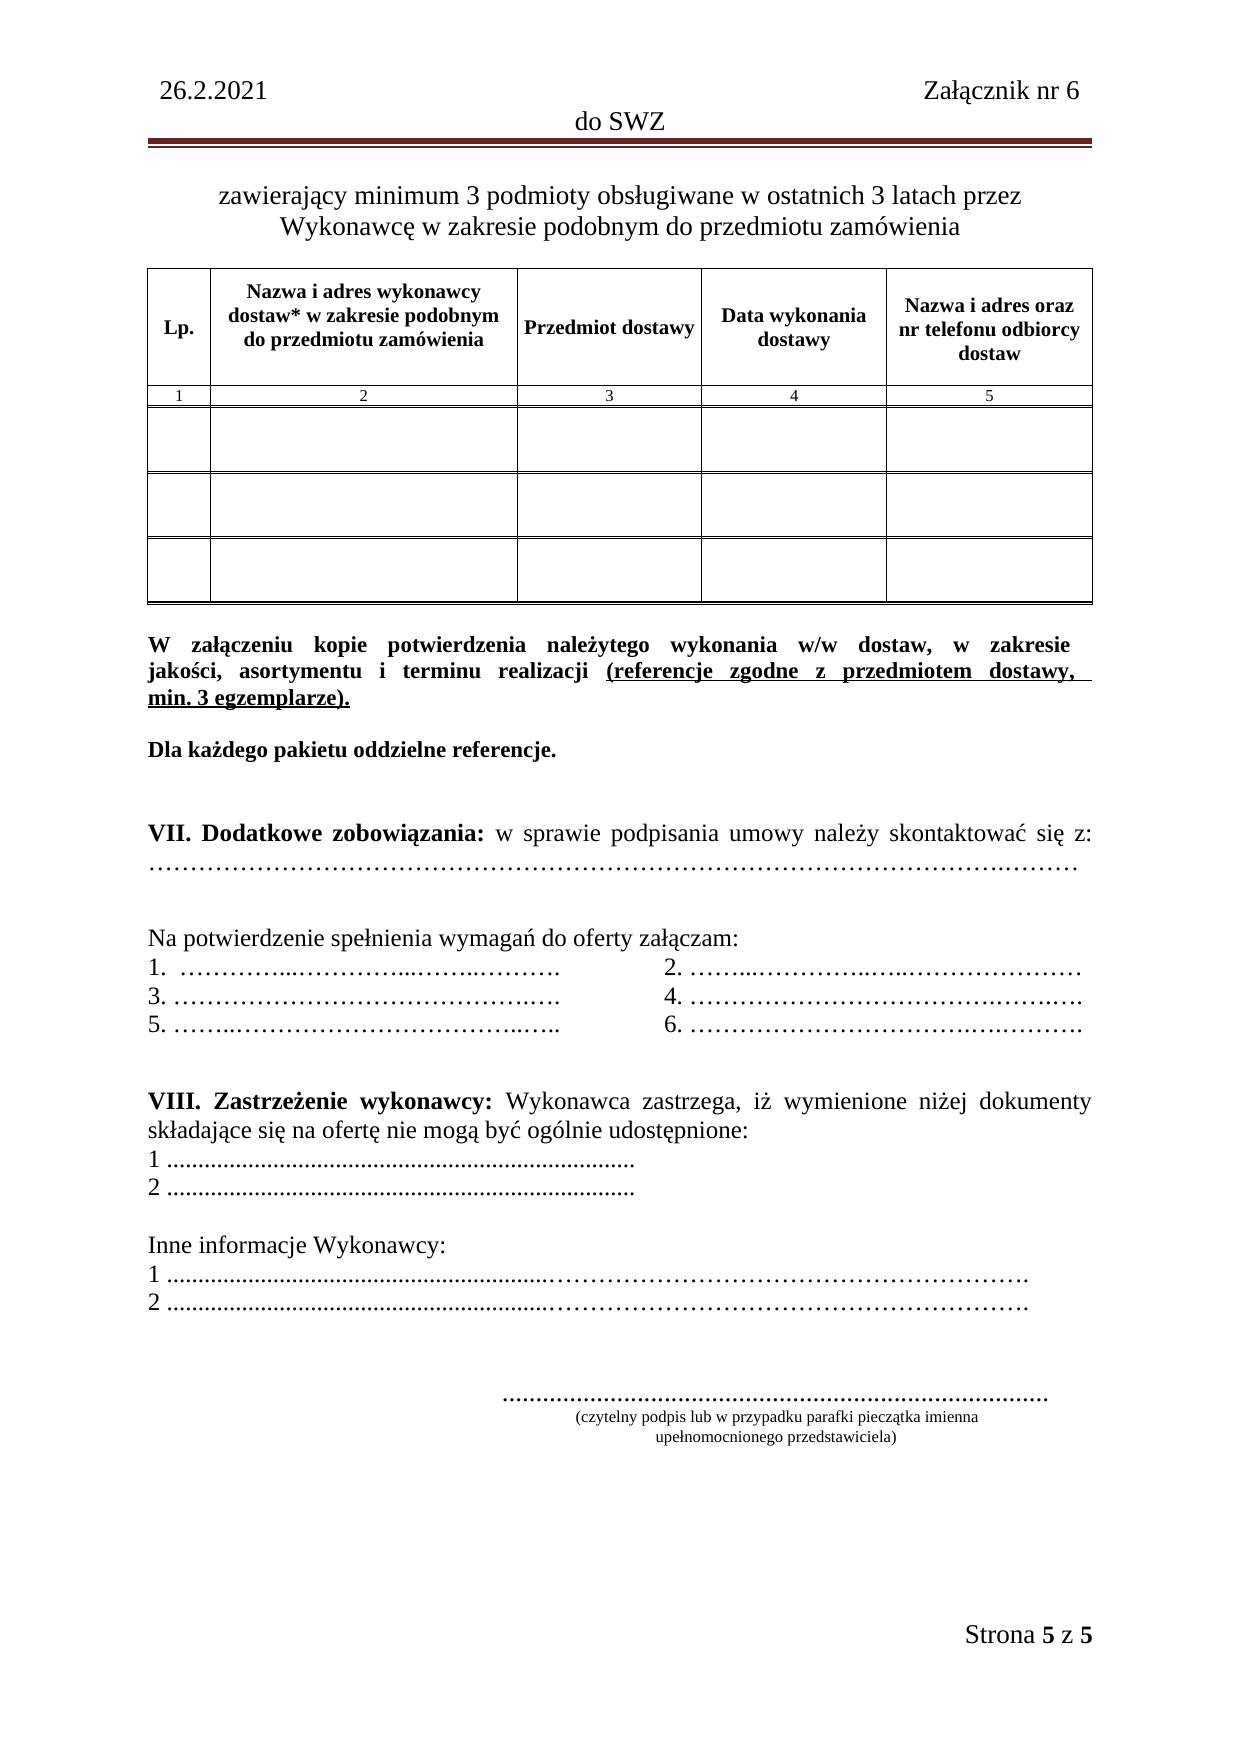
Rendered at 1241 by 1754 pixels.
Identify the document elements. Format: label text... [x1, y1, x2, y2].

table_cell 3 [518, 386, 701, 405]
table_cell [702, 474, 886, 536]
text 2 ........................................................................... [148, 1172, 1092, 1201]
table_cell 1 [148, 386, 210, 405]
text ................................................................................. [466, 1345, 1085, 1407]
table_header Lp. [148, 269, 210, 385]
table_cell 2 [211, 386, 517, 405]
table_cell [702, 539, 886, 601]
table_cell [211, 474, 517, 536]
text zawierający minimum 3 podmioty obsługiwane w ostatnich 3 latach przez Wykonawcę w zakresie podobnym do przedmiotu zamówienia [148, 179, 1092, 241]
table_cell [518, 539, 701, 601]
table_cell 5 [887, 386, 1092, 405]
text VIII. Zastrzeżenie wykonawcy: Wykonawca zastrzega, iż wymienione niżej dokumenty składające się na ofertę nie mogą być ogólnie udostępnione: [148, 1086, 1092, 1144]
text Na potwierdzenie spełnienia wymagań do oferty załączam: [148, 923, 1092, 952]
table_cell [148, 474, 210, 536]
table_cell 4 [702, 386, 886, 405]
table_cell [148, 408, 210, 471]
table_header Data wykonania dostawy [702, 269, 886, 385]
text 3. …………………………………….…. 4. ……………………………….…….…. [148, 981, 1092, 1009]
table_cell [702, 408, 886, 471]
text 1. …………...…………...……..………. 2. ……...…………..…..………………… [148, 952, 1092, 981]
table_cell [148, 539, 210, 601]
table_cell [887, 539, 1092, 601]
text VII. Dodatkowe zobowiązania: w sprawie podpisania umowy należy skontaktować się z: ………………………………………………………………………………………….……… [148, 818, 1092, 875]
text Dla każdego pakietu oddzielne referencje. [148, 736, 1092, 763]
table_cell [518, 408, 701, 471]
table_cell [518, 474, 701, 536]
table_header Nazwa i adres wykonawcy dostaw* w zakresie podobnym do przedmiotu zamówienia [211, 269, 517, 385]
text 1 .............................................................…………………………………………………. [148, 1259, 1092, 1287]
text 1 ........................................................................... [148, 1144, 1092, 1172]
text 5. ……..……………………………..….. 6. …………………………….….………. [148, 1009, 1092, 1038]
table_cell [211, 408, 517, 471]
table_cell [887, 408, 1092, 471]
text 2 .............................................................…………………………………………………. [148, 1287, 1092, 1316]
table_header Przedmiot dostawy [518, 269, 701, 385]
text Inne informacje Wykonawcy: [148, 1230, 1092, 1259]
text (czytelny podpis lub w przypadku parafki pieczątka imienna upełnomocnionego przedstawiciela) [466, 1407, 1085, 1446]
text W załączeniu kopie potwierdzenia należytego wykonania w/w dostaw, w zakresie jakości, asortymentu i terminu realizacji (referencje zgodne z przedmiotem dostawy, min. 3 egzemplarze). [148, 631, 1092, 710]
table_cell [211, 539, 517, 601]
table_header Nazwa i adres oraz nr telefonu odbiorcy dostaw [887, 269, 1092, 385]
table_cell [887, 474, 1092, 536]
